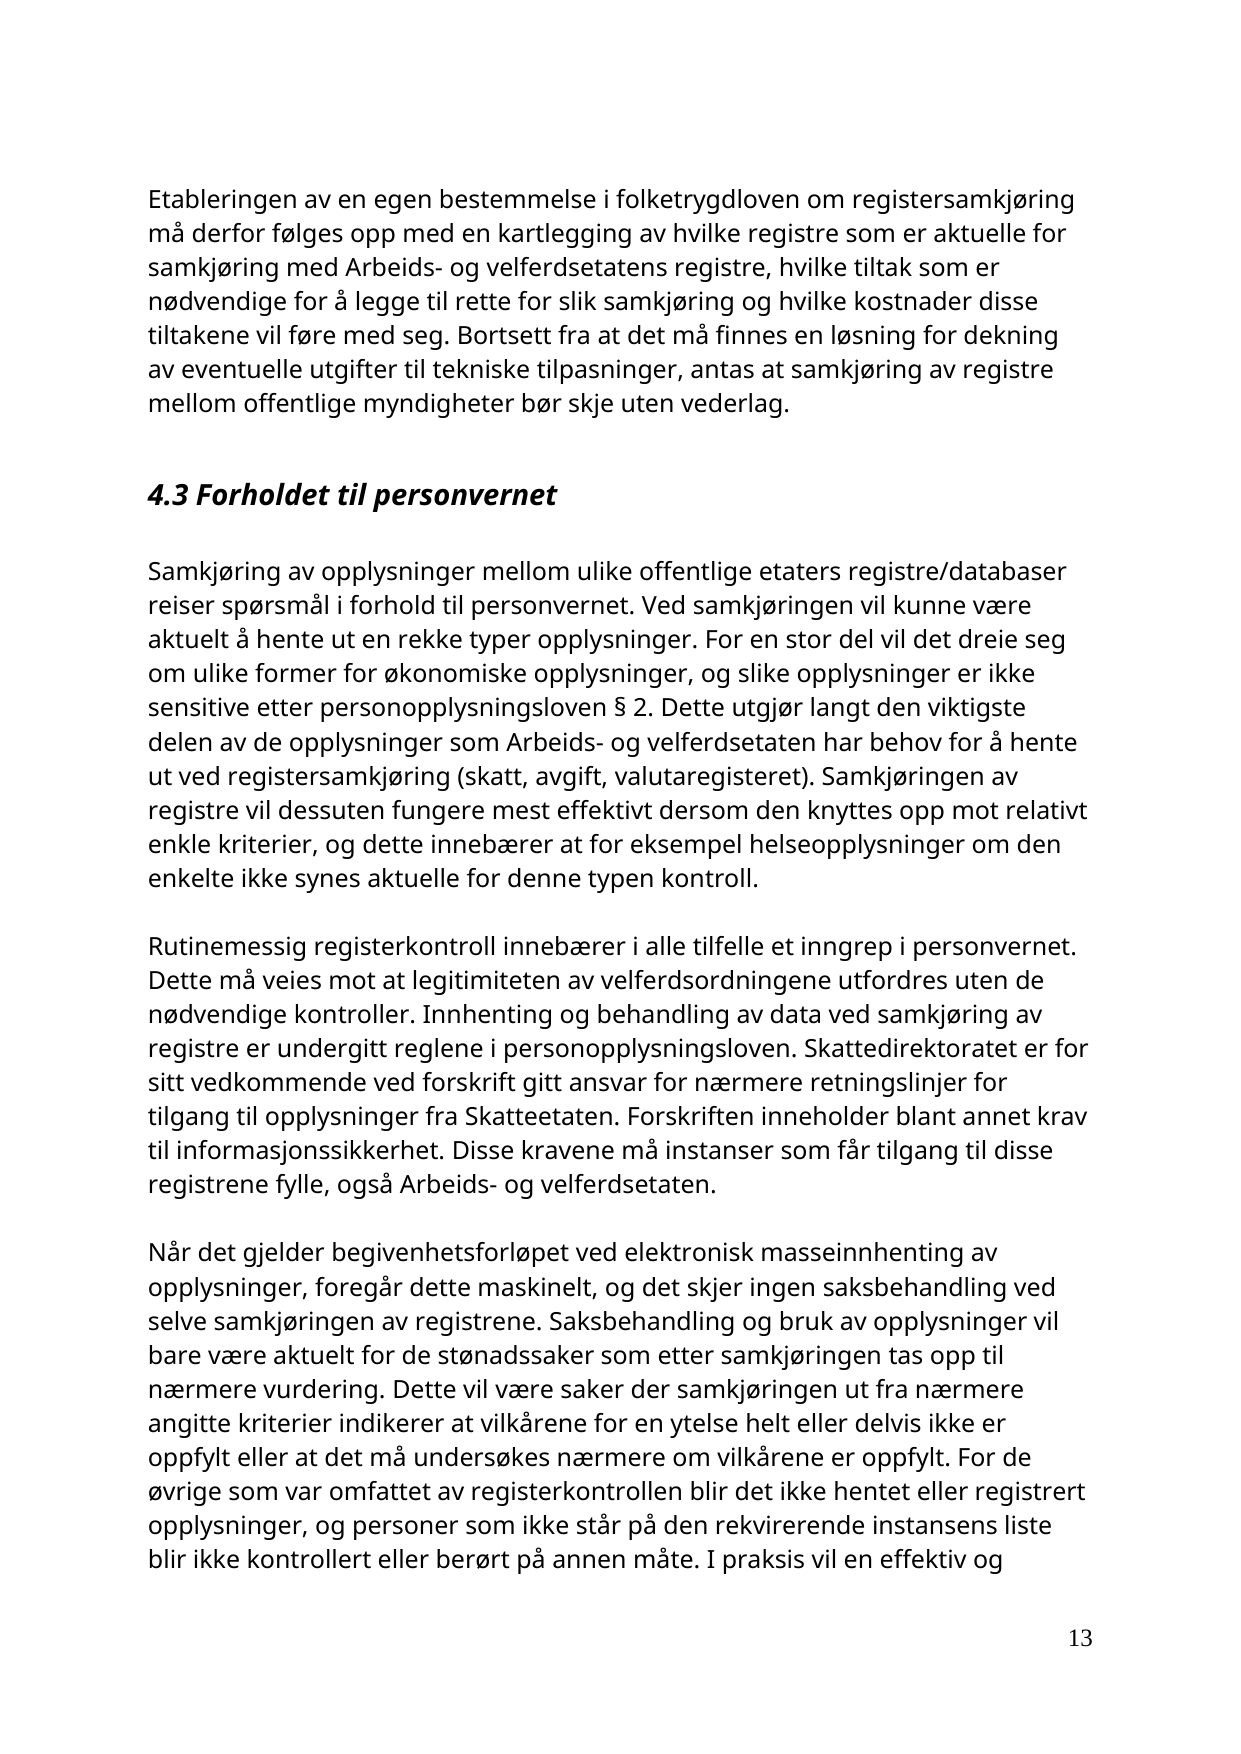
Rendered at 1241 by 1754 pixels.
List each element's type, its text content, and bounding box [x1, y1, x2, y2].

text Rutinemessig registerkontroll innebærer i alle tilfelle et inngrep i personvernet. Dette må veies mot at legitimiteten av velferdsordningene utfordres uten de nødvendige kontroller. Innhenting og behandling av data ved samkjøring av registre er undergitt reglene i personopplysningsloven. Skattedirektoratet er for sitt vedkommende ved forskrift gitt ansvar for nærmere retningslinjer for tilgang til opplysninger fra Skatteetaten. Forskriften inneholder blant annet krav til informasjonssikkerhet. Disse kravene må instanser som får tilgang til disse registrene fylle, også Arbeids- og velferdsetaten. [148, 928, 1093, 1201]
text Etableringen av en egen bestemmelse i folketrygdloven om registersamkjøring må derfor følges opp med en kartlegging av hvilke registre som er aktuelle for samkjøring med Arbeids- og velferdsetatens registre, hvilke tiltak som er nødvendige for å legge til rette for slik samkjøring og hvilke kostnader disse tiltakene vil føre med seg. Bortsett fra at det må finnes en løsning for dekning av eventuelle utgifter til tekniske tilpasninger, antas at samkjøring av registre mellom offentlige myndigheter bør skje uten vederlag. [148, 182, 1093, 420]
subtitle 4.3 Forholdet til personvernet [148, 474, 1093, 513]
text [148, 1235, 1093, 1576]
text Samkjøring av opplysninger mellom ulike offentlige etaters registre/databaser reiser spørsmål i forhold til personvernet. Ved samkjøringen vil kunne være aktuelt å hente ut en rekke typer opplysninger. For en stor del vil det dreie seg om ulike former for økonomiske opplysninger, og slike opplysninger er ikke sensitive etter personopplysningsloven § 2. Dette utgjør langt den viktigste delen av de opplysninger som Arbeids- og velferdsetaten har behov for å hente ut ved registersamkjøring (skatt, avgift, valutaregisteret). Samkjøringen av registre vil dessuten fungere mest effektivt dersom den knyttes opp mot relativt enkle kriterier, og dette innebærer at for eksempel helseopplysninger om den enkelte ikke synes aktuelle for denne typen kontroll. [148, 554, 1093, 894]
